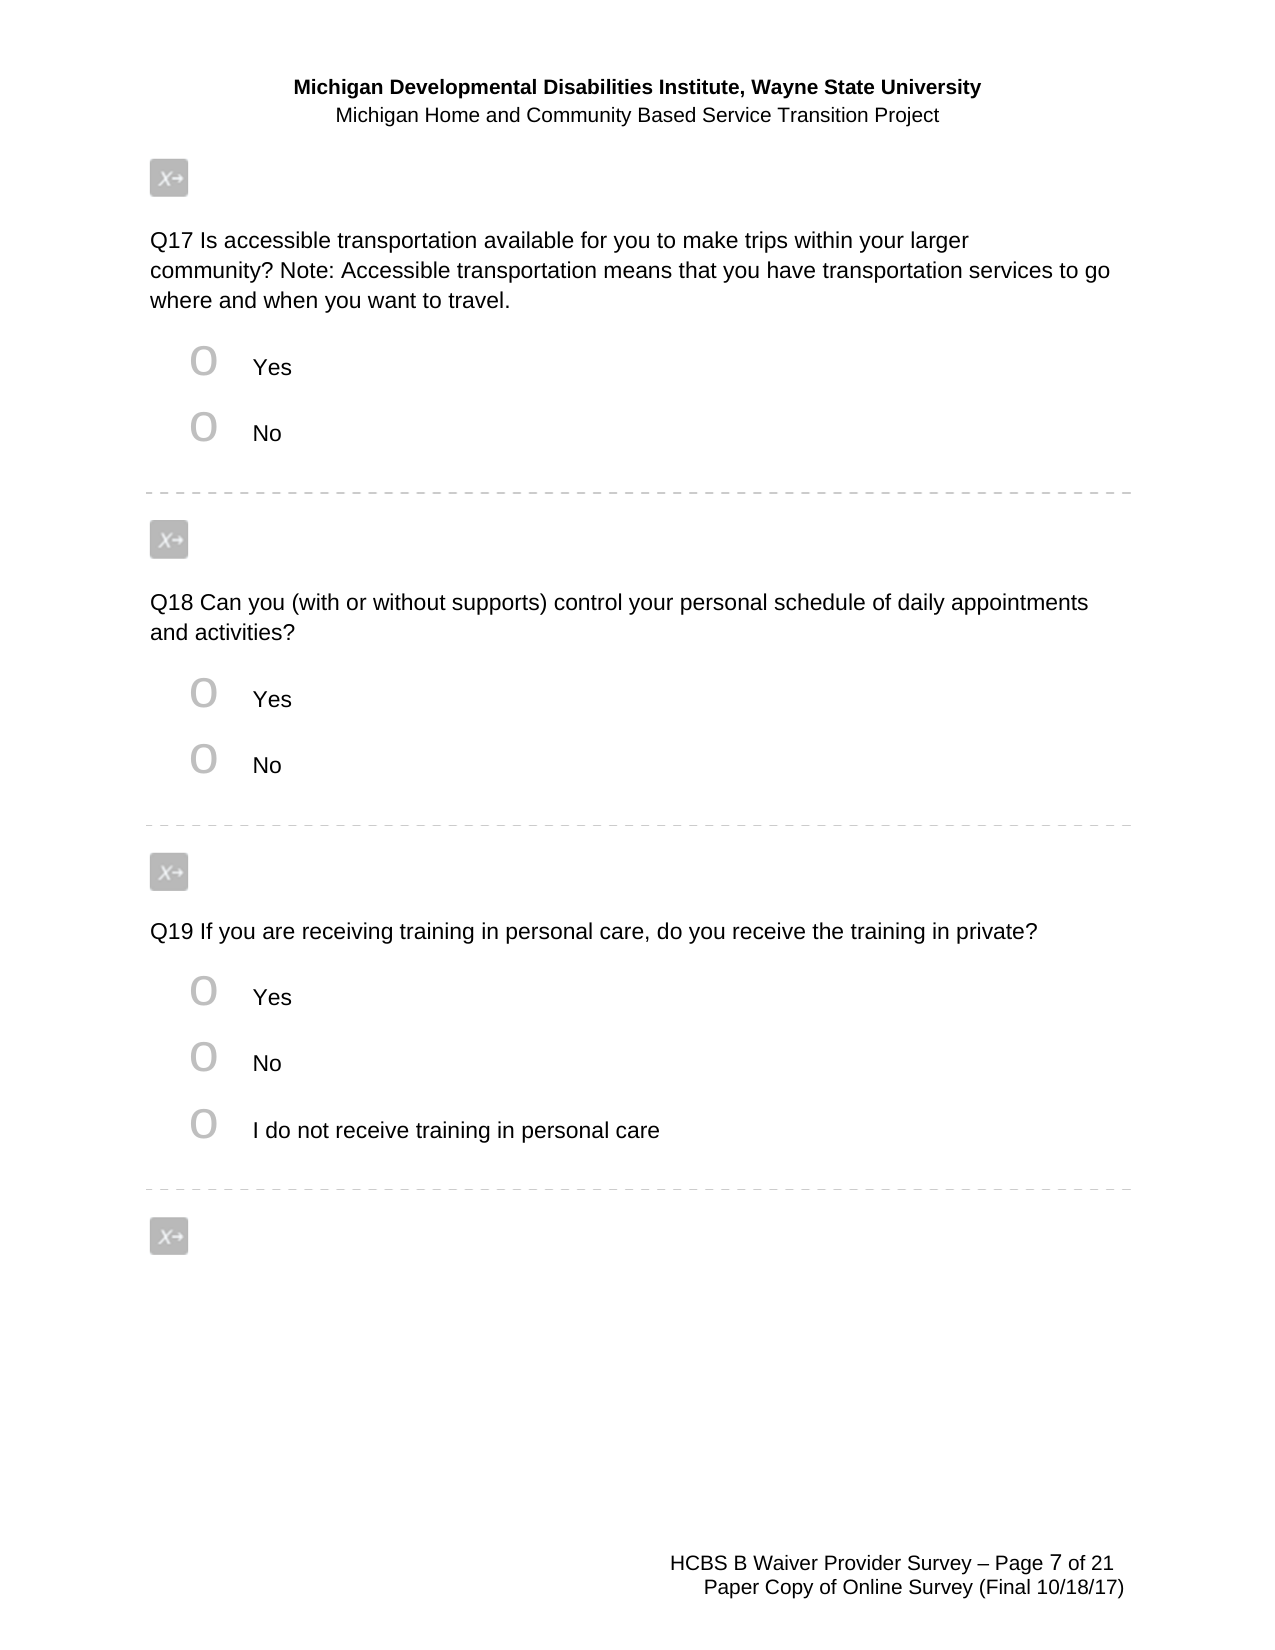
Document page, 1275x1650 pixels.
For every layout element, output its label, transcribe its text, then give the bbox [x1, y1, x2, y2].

picture [149, 852, 189, 891]
text Q18 Can you (with or without supports) control your personal schedule of daily appointments and activities? [150, 540, 1091, 646]
text o No [187, 396, 1144, 457]
text Q19 If you are receiving training in personal care, do you receive the training in private? [150, 872, 1144, 944]
text o No [187, 728, 1144, 790]
picture [143, 490, 1134, 498]
text community? Note: Accessible transportation means that you have transportation services to go where and when you want to travel. [150, 257, 1144, 313]
picture [149, 520, 189, 559]
text o Yes [187, 960, 1144, 1022]
text o Yes [187, 330, 1144, 391]
text o Yes [187, 662, 1144, 723]
text o I do not receive training in personal care [187, 1093, 1144, 1154]
text o No [187, 1027, 1144, 1088]
text Q17 Is accessible transportation available for you to make trips within your larger [150, 227, 1144, 253]
picture [143, 1186, 1134, 1195]
picture [149, 1216, 189, 1255]
picture [143, 822, 1134, 831]
picture [149, 158, 189, 197]
